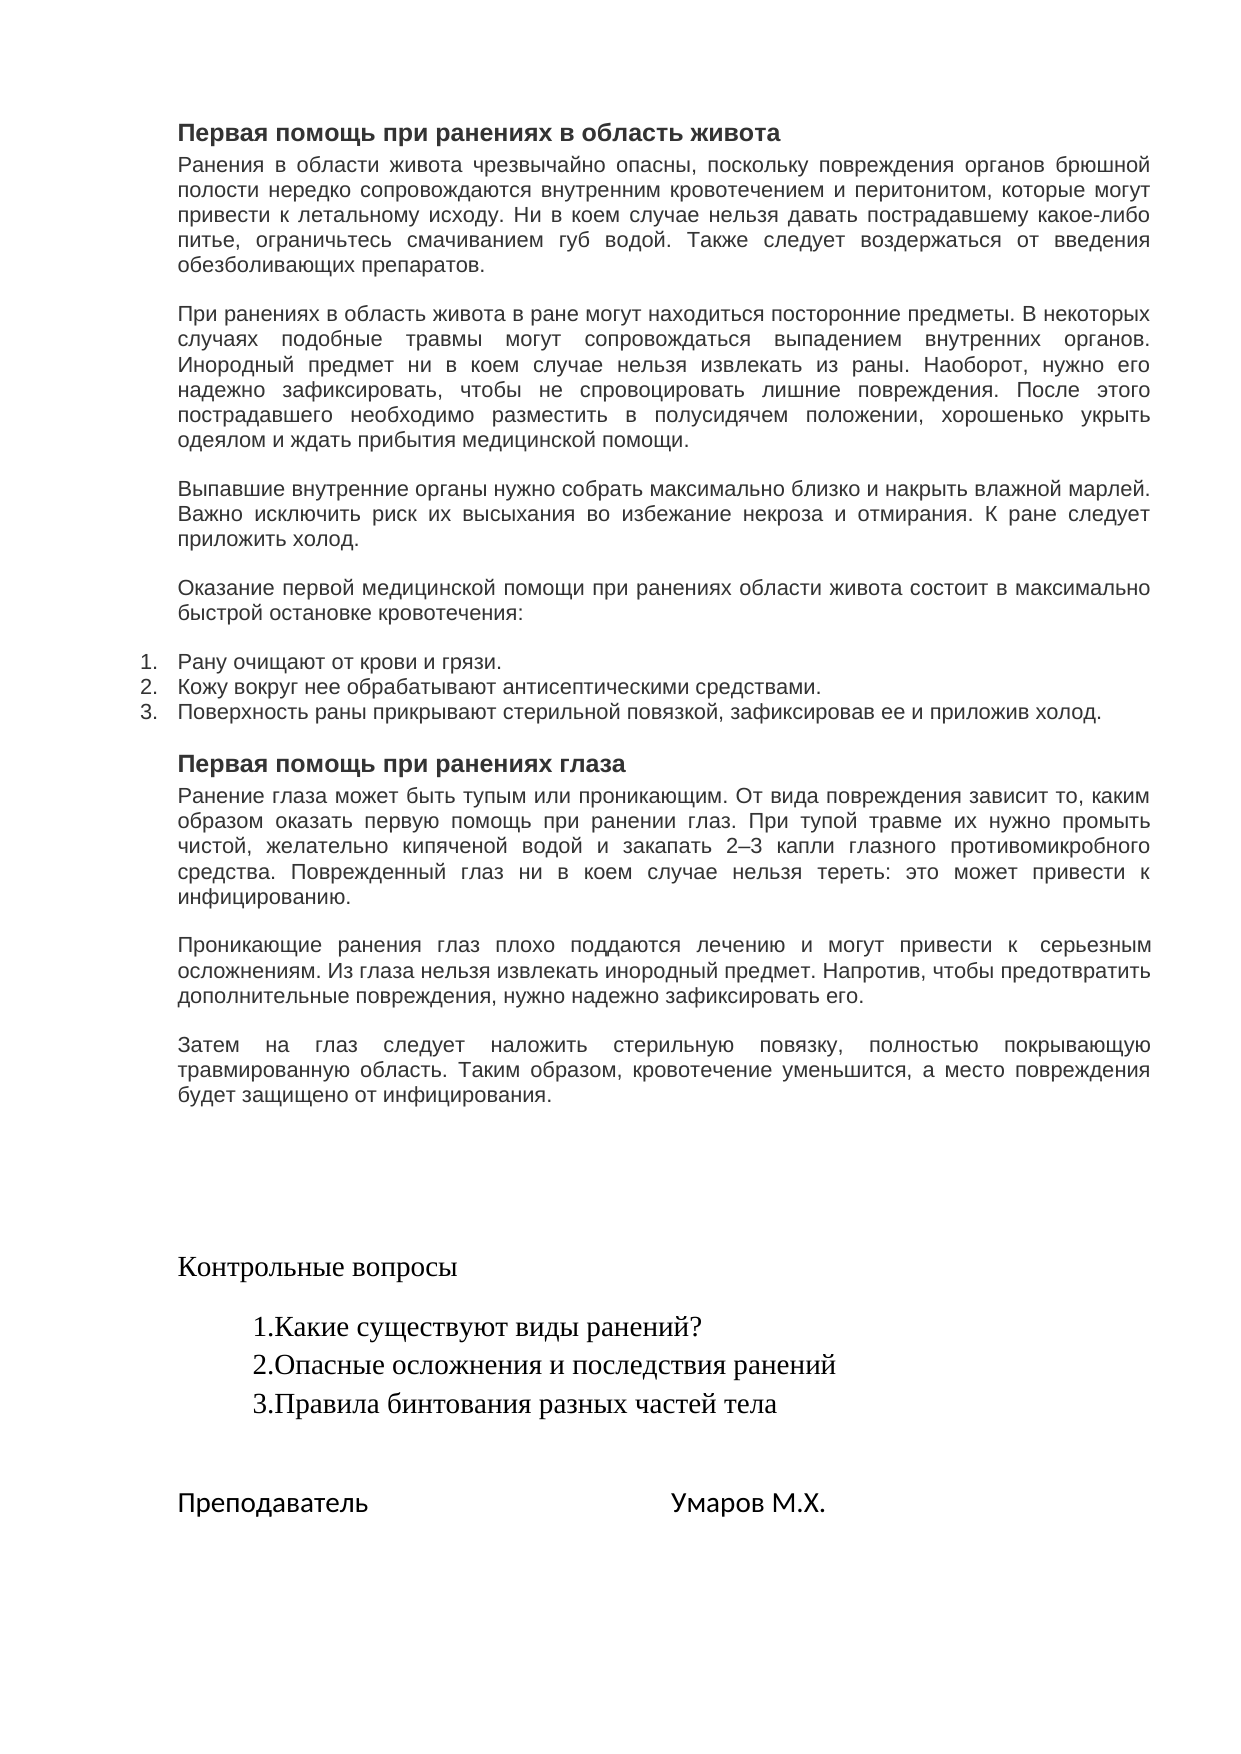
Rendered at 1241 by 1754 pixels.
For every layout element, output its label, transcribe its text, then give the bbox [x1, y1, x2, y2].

text Контрольные вопросы [177, 1249, 1152, 1283]
list 1.Какие существуют виды ранений? [252, 1309, 1152, 1342]
text При ранениях в область живота в ране могут находиться посторонние предметы. В некоторых случаях подобные травмы могут сопровождаться выпадением внутренних органов. Инородный предмет ни в коем случае нельзя извлекать из раны. Наоборот, нужно его надежно зафиксировать, чтобы не спровоцировать лишние повреждения. После этого пострадавшего необходимо разместить в полусидячем положении, хорошенько укрыть одеялом и ждать прибытия медицинской помощи. [177, 301, 1152, 452]
list 3.Правила бинтования разных частей тела [252, 1386, 1152, 1419]
text Ранения в области живота чрезвычайно опасны, поскольку повреждения органов брюшной полости нередко сопровождаются внутренним кровотечением и перитонитом, которые могут привести к летальному исходу. Ни в коем случае нельзя давать пострадавшему какое-либо питье, ограничьтесь смачиванием губ водой. Также следует воздержаться от введения обезболивающих препаратов. [177, 152, 1152, 278]
text Ранение глаза может быть тупым или проникающим. От вида повреждения зависит то, каким образом оказать первую помощь при ранении глаз. При тупой травме их нужно промыть чистой, желательно кипяченой водой и закапать 2–3 капли глазного противомикробного средства. Поврежденный глаз ни в коем случае нельзя тереть: это может привести к инфицированию. [177, 783, 1152, 909]
text Выпавшие внутренние органы нужно собрать максимально близко и накрыть влажной марлей. Важно исключить риск их высыхания во избежание некроза и отмирания. К ране следует приложить холод. [177, 476, 1152, 551]
text Проникающие ранения глаз плохо поддаются лечению и могут привести к серьезным осложнениям. Из глаза нельзя извлекать инородный предмет. Напротив, чтобы предотвратить дополнительные повреждения, нужно надежно зафиксировать его. [177, 932, 1152, 1008]
list Рану очищают от крови и грязи. [140, 649, 1152, 674]
text Первая помощь при ранениях в область живота [177, 118, 1152, 147]
list 2.Опасные осложнения и последствия ранений [252, 1347, 1152, 1381]
text Оказание первой медицинской помощи при ранениях области живота состоит в максимально быстрой остановке кровотечения: [177, 575, 1152, 625]
text Преподаватель Умаров М.Х. [177, 1484, 1152, 1519]
list Кожу вокруг нее обрабатывают антисептическими средствами. [140, 674, 1152, 699]
text Первая помощь при ранениях глаза [177, 749, 1152, 778]
text Затем на глаз следует наложить стерильную повязку, полностью покрывающую травмированную область. Таким образом, кровотечение уменьшится, а место повреждения будет защищено от инфицирования. [177, 1031, 1152, 1107]
list Поверхность раны прикрывают стерильной повязкой, зафиксировав ее и приложив холод. [140, 699, 1152, 724]
